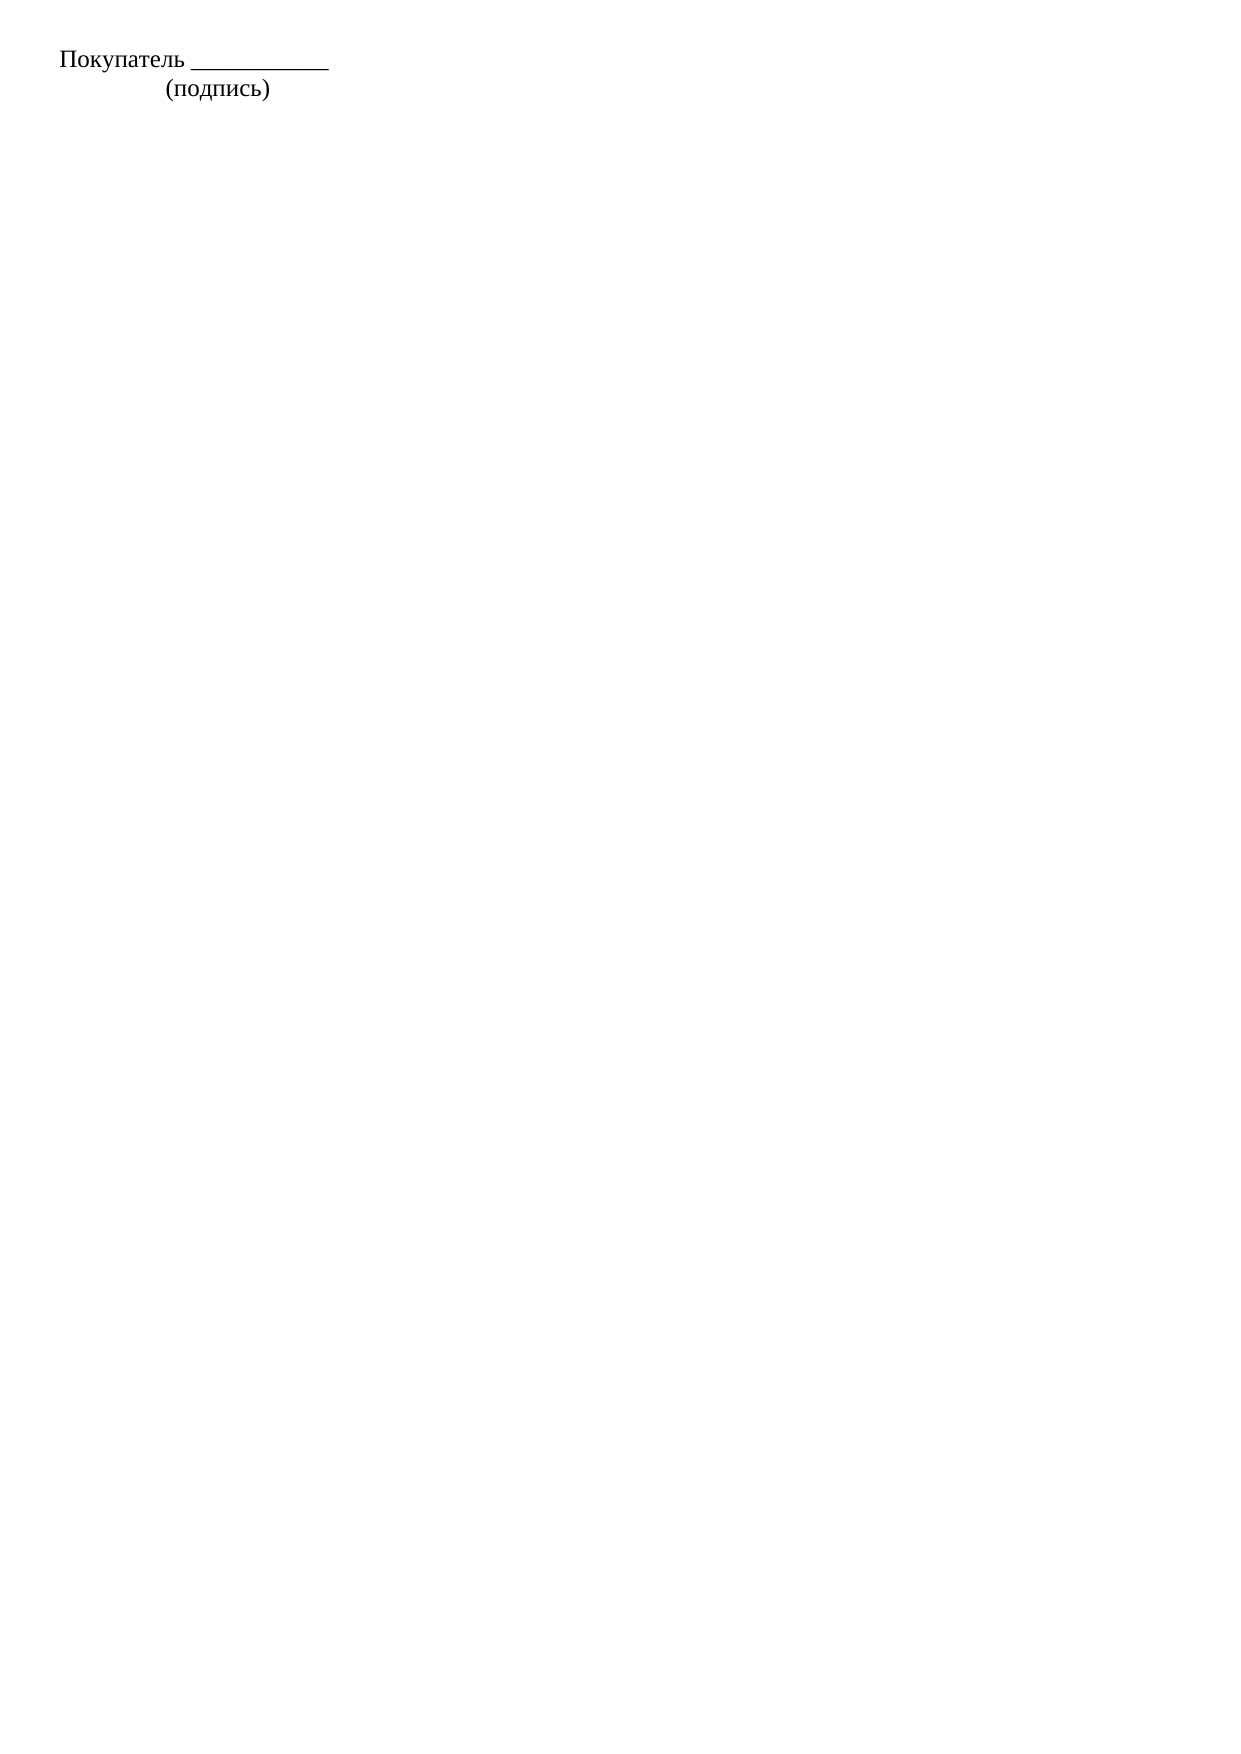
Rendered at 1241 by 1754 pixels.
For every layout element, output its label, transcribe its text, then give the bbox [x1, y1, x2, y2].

text (подпись) [59, 73, 1196, 102]
text Покупатель ___________ [59, 44, 1196, 73]
